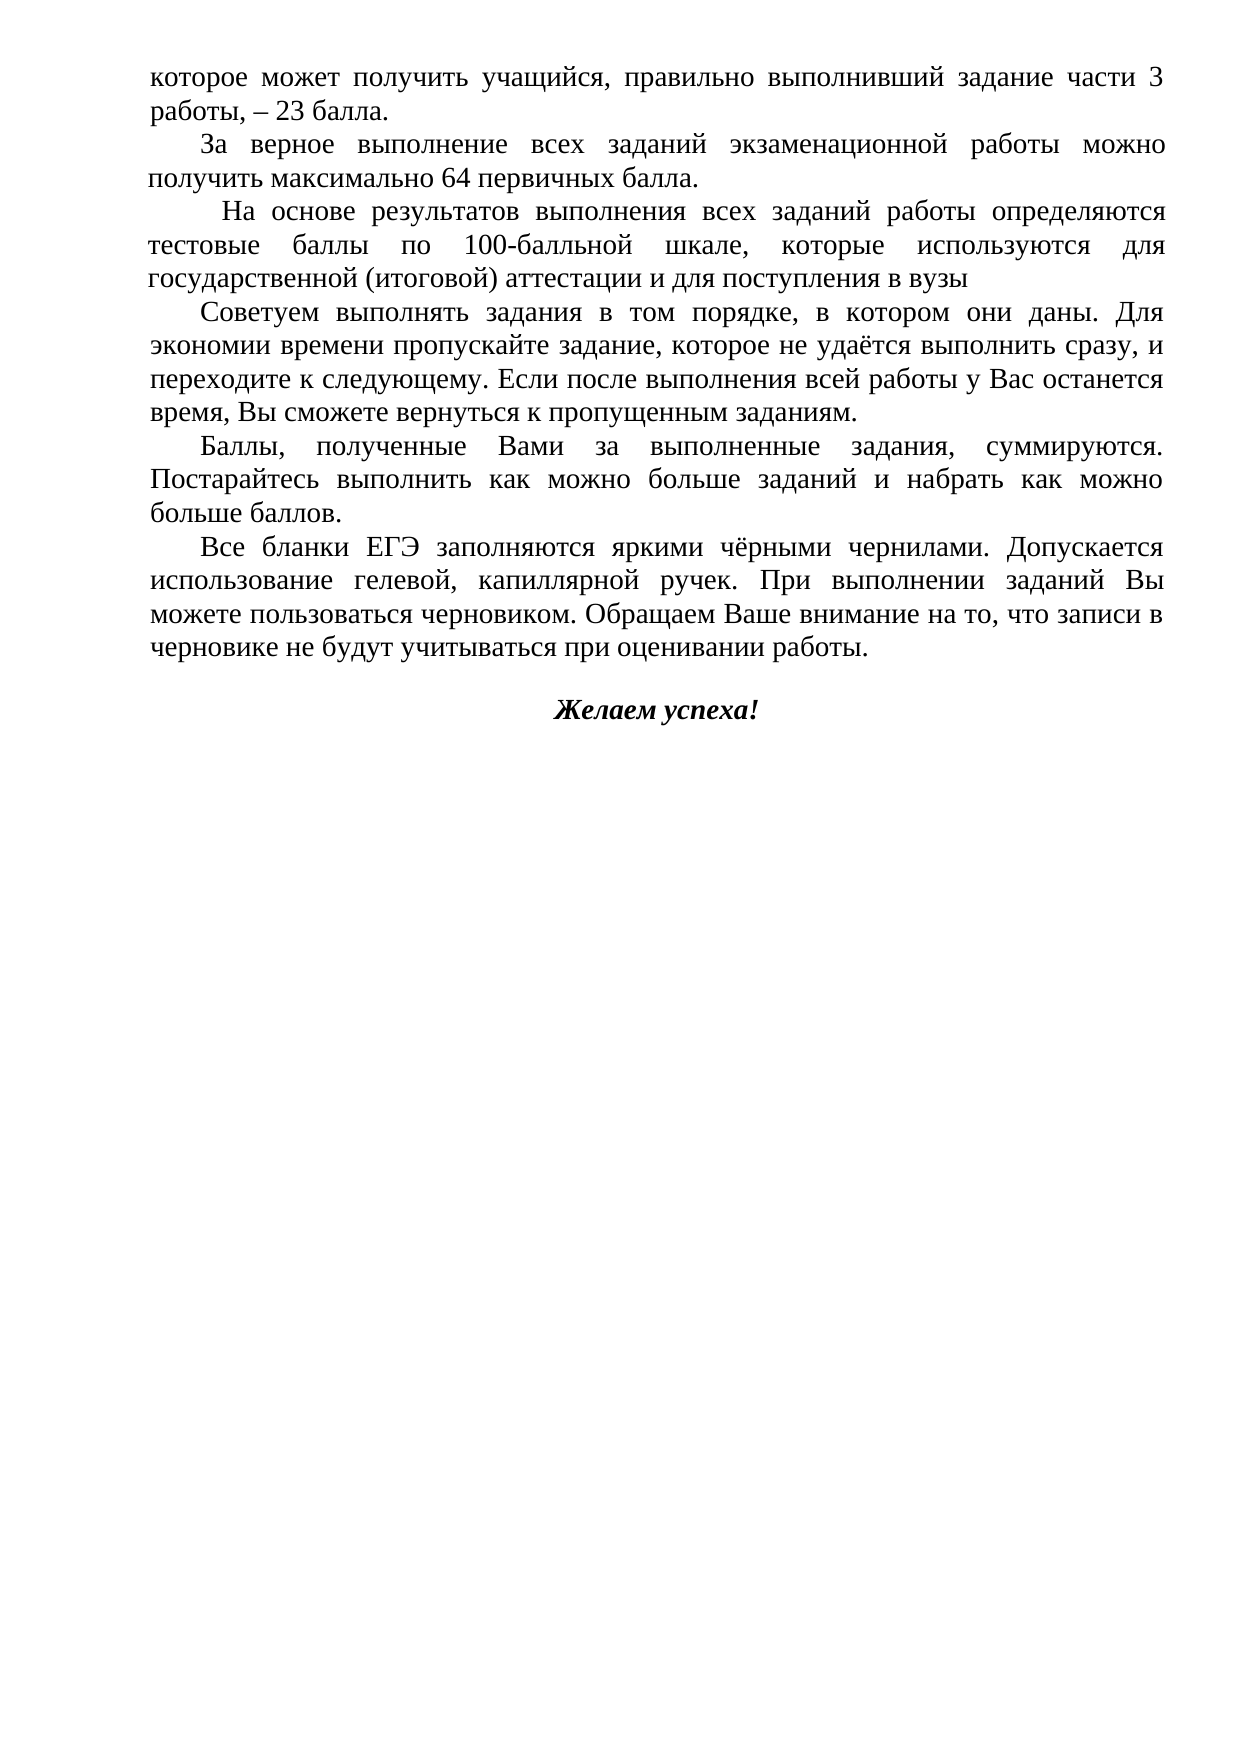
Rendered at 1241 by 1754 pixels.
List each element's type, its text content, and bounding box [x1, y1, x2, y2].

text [150, 59, 1164, 126]
text Желаем успеха! [148, 692, 1167, 726]
text За верное выполнение всех заданий экзаменационной работы можно получить максимально 64 первичных балла. [148, 126, 1167, 193]
text Советуем выполнять задания в том порядке, в котором они даны. Для экономии времени пропускайте задание, которое не удаётся выполнить сразу, и переходите к следующему. Если после выполнения всей работы у Вас останется время, Вы сможете вернуться к пропущенным заданиям. [150, 294, 1164, 428]
text Все бланки ЕГЭ заполняются яркими чёрными чернилами. Допускается использование гелевой, капиллярной ручек. При выполнении заданий Вы можете пользоваться черновиком. Обращаем Ваше внимание на то, что записи в черновике не будут учитываться при оценивании работы. [150, 529, 1164, 663]
text Баллы, полученные Вами за выполненные задания, суммируются. Постарайтесь выполнить как можно больше заданий и набрать как можно больше баллов. [150, 428, 1164, 529]
text На основе результатов выполнения всех заданий работы определяются тестовые баллы по 100-балльной шкале, которые используются для государственной (итоговой) аттестации и для поступления в вузы [148, 193, 1167, 294]
